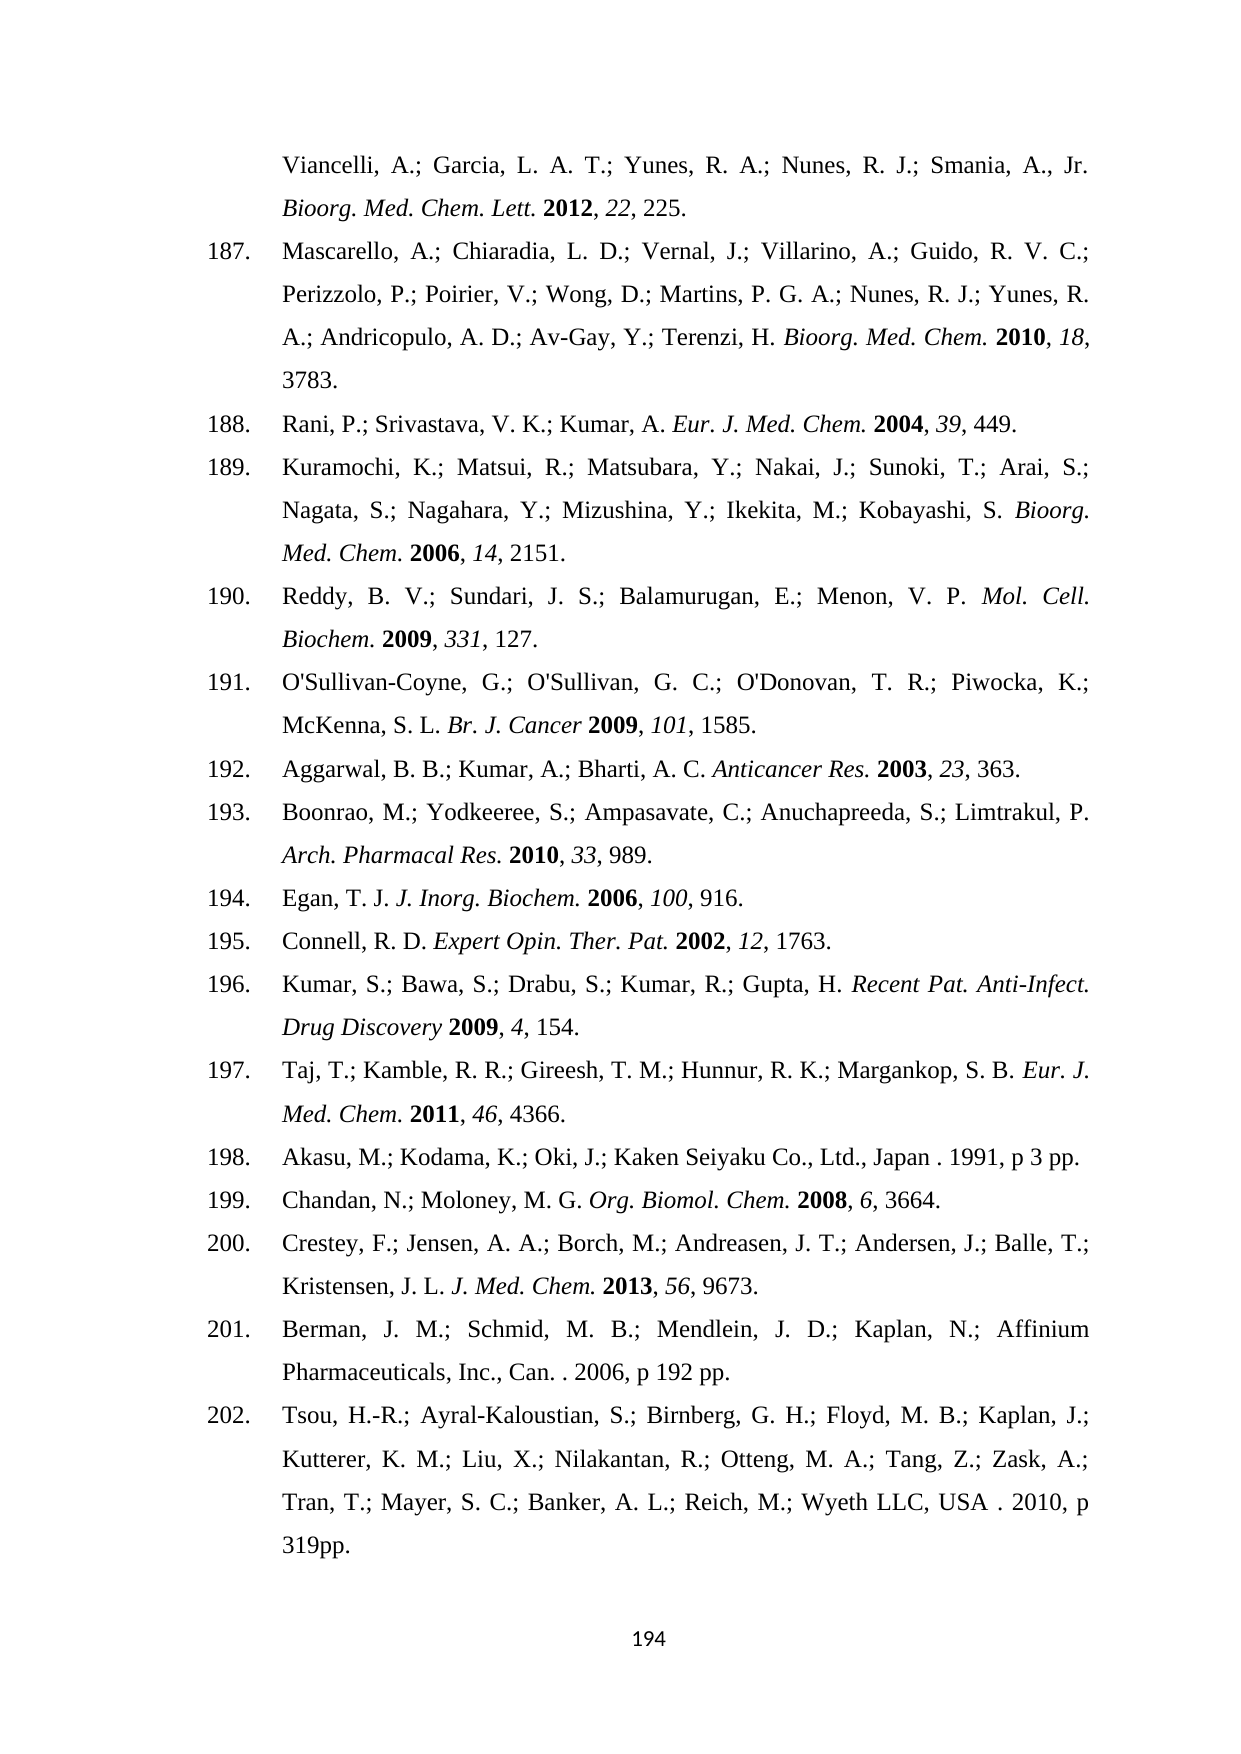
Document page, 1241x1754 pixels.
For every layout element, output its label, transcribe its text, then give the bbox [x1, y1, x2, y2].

text 188. Rani, P.; Srivastava, V. K.; Kumar, A. Eur. J. Med. Chem. 2004, 39, 449. [207, 409, 1090, 437]
text 199. Chandan, N.; Moloney, M. G. Org. Biomol. Chem. 2008, 6, 3664. [207, 1185, 1090, 1214]
text 187. Mascarello, A.; Chiaradia, L. D.; Vernal, J.; Villarino, A.; Guido, R. V. C.; Perizzolo, P.; Poirier, V.; Wong, D.; Martins, P. G. A.; Nunes, R. J.; Yunes, R. A.; Andricopulo, A. D.; Av-Gay, Y.; Terenzi, H. Bioorg. Med. Chem. 2010, 18, 3783. [207, 236, 1090, 394]
text 191. O'Sullivan-Coyne, G.; O'Sullivan, G. C.; O'Donovan, T. R.; Piwocka, K.; McKenna, S. L. Br. J. Cancer 2009, 101, 1585. [207, 667, 1090, 739]
text 189. Kuramochi, K.; Matsui, R.; Matsubara, Y.; Nakai, J.; Sunoki, T.; Arai, S.; Nagata, S.; Nagahara, Y.; Mizushina, Y.; Ikekita, M.; Kobayashi, S. Bioorg. Med. Chem. 2006, 14, 2151. [207, 452, 1090, 567]
text 202. Tsou, H.-R.; Ayral-Kaloustian, S.; Birnberg, G. H.; Floyd, M. B.; Kaplan, J.; Kutterer, K. M.; Liu, X.; Nilakantan, R.; Otteng, M. A.; Tang, Z.; Zask, A.; Tran, T.; Mayer, S. C.; Banker, A. L.; Reich, M.; Wyeth LLC, USA . 2010, p 319pp. [207, 1401, 1090, 1559]
text 193. Boonrao, M.; Yodkeeree, S.; Ampasavate, C.; Anuchapreeda, S.; Limtrakul, P. Arch. Pharmacal Res. 2010, 33, 989. [207, 797, 1090, 869]
text 200. Crestey, F.; Jensen, A. A.; Borch, M.; Andreasen, J. T.; Andersen, J.; Balle, T.; Kristensen, J. L. J. Med. Chem. 2013, 56, 9673. [207, 1228, 1090, 1300]
text 190. Reddy, B. V.; Sundari, J. S.; Balamurugan, E.; Menon, V. P. Mol. Cell. Biochem. 2009, 331, 127. [207, 581, 1090, 653]
text 194. Egan, T. J. J. Inorg. Biochem. 2006, 100, 916. [207, 883, 1090, 912]
text 201. Berman, J. M.; Schmid, M. B.; Mendlein, J. D.; Kaplan, N.; Affinium Pharmaceuticals, Inc., Can. . 2006, p 192 pp. [207, 1314, 1090, 1386]
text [207, 150, 1090, 222]
text 195. Connell, R. D. Expert Opin. Ther. Pat. 2002, 12, 1763. [207, 926, 1090, 955]
text 197. Taj, T.; Kamble, R. R.; Gireesh, T. M.; Hunnur, R. K.; Margankop, S. B. Eur. J. Med. Chem. 2011, 46, 4366. [207, 1056, 1090, 1127]
text 198. Akasu, M.; Kodama, K.; Oki, J.; Kaken Seiyaku Co., Ltd., Japan . 1991, p 3 pp. [207, 1142, 1090, 1171]
text 196. Kumar, S.; Bawa, S.; Drabu, S.; Kumar, R.; Gupta, H. Recent Pat. Anti-Infect. Drug Discovery 2009, 4, 154. [207, 969, 1090, 1041]
text 192. Aggarwal, B. B.; Kumar, A.; Bharti, A. C. Anticancer Res. 2003, 23, 363. [207, 754, 1090, 782]
